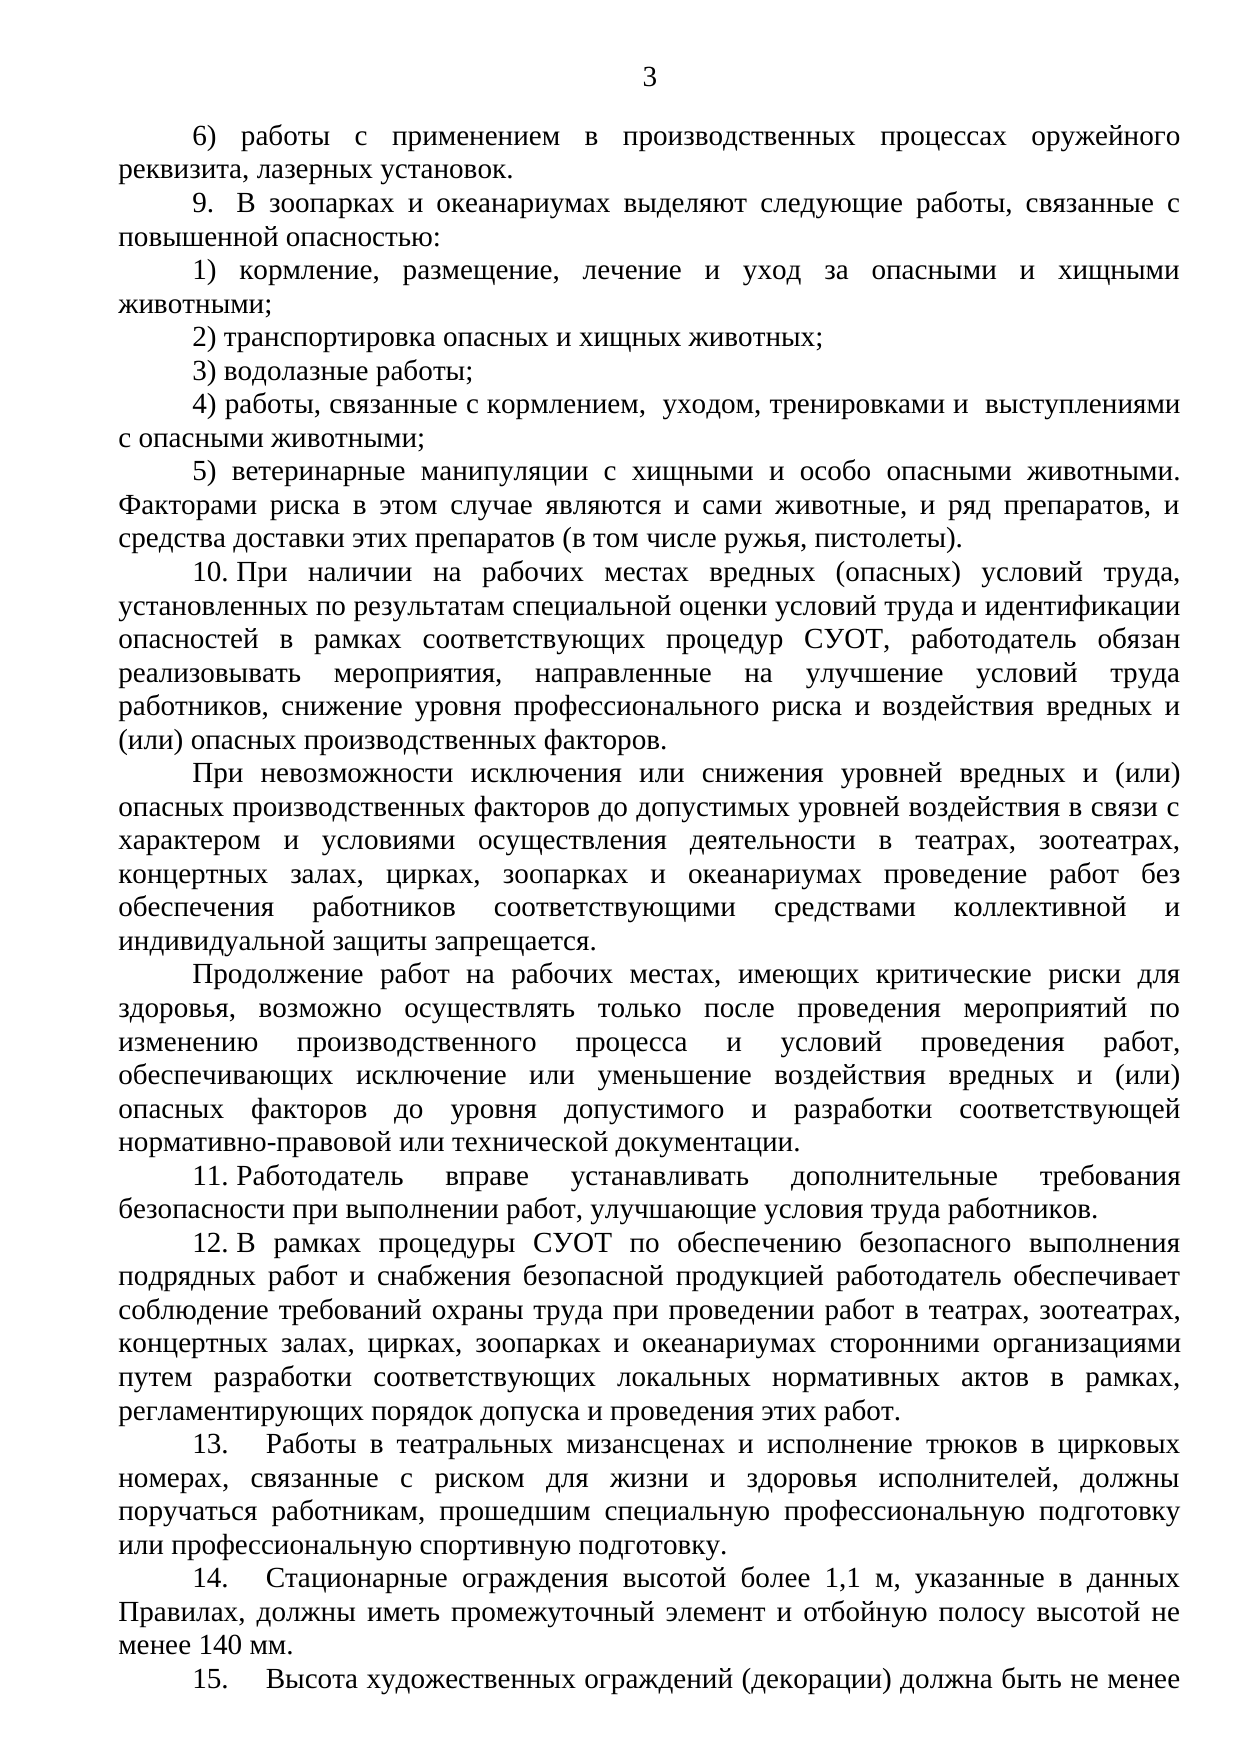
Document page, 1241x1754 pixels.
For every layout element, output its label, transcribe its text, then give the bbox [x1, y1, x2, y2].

text 2) транспортировка опасных и хищных животных; [192, 319, 1181, 353]
text 6) работы с применением в производственных процессах оружейного реквизита, лазерных установок. [118, 118, 1181, 185]
list В рамках процедуры СУОТ по обеспечению безопасного выполнения подрядных работ и снабжения безопасной продукцией работодатель обеспечивает соблюдение требований охраны труда при проведении работ в театрах, зоотеатрах, концертных залах, цирках, зоопарках и океанариумах сторонними организациями путем разработки соответствующих локальных нормативных актов в рамках, регламентирующих порядок допуска и проведения этих работ. [118, 1225, 1181, 1426]
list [118, 1661, 1181, 1694]
text 5) ветеринарные манипуляции с хищными и особо опасными животными. Факторами риска в этом случае являются и сами животные, и ряд препаратов, и средства доставки этих препаратов (в том числе ружья, пистолеты). [118, 453, 1181, 554]
text 3) водолазные работы; [192, 353, 1181, 386]
list При наличии на рабочих местах вредных (опасных) условий труда, установленных по результатам специальной оценки условий труда и идентификации опасностей в рамках соответствующих процедур СУОТ, работодатель обязан реализовывать мероприятия, направленные на улучшение условий труда работников, снижение уровня профессионального риска и воздействия вредных и (или) опасных производственных факторов. [118, 554, 1181, 755]
text При невозможности исключения или снижения уровней вредных и (или) опасных производственных факторов до допустимых уровней воздействия в связи с характером и условиями осуществления деятельности в театрах, зоотеатрах, концертных залах, цирках, зоопарках и океанариумах проведение работ без обеспечения работников соответствующими средствами коллективной и индивидуальной защиты запрещается. [118, 755, 1181, 957]
text Продолжение работ на рабочих местах, имеющих критические риски для здоровья, возможно осуществлять только после проведения мероприятий по изменению производственного процесса и условий проведения работ, обеспечивающих исключение или уменьшение воздействия вредных и (или) опасных факторов до уровня допустимого и разработки соответствующей нормативно-правовой или технической документации. [118, 957, 1181, 1158]
text 4) работы, связанные с кормлением, уходом, тренировками и выступлениями с опасными животными; [118, 386, 1181, 453]
list В зоопарках и океанариумах выделяют следующие работы, связанные с повышенной опасностью: [118, 185, 1181, 252]
text 1) кормление, размещение, лечение и уход за опасными и хищными животными; [118, 252, 1181, 319]
list Работодатель вправе устанавливать дополнительные требования безопасности при выполнении работ, улучшающие условия труда работников. [118, 1158, 1181, 1225]
list Стационарные ограждения высотой более 1,1 м, указанные в данных Правилах, должны иметь промежуточный элемент и отбойную полосу высотой не менее 140 мм. [118, 1560, 1181, 1661]
list Работы в театральных мизансценах и исполнение трюков в цирковых номерах, связанные с риском для жизни и здоровья исполнителей, должны поручаться работникам, прошедшим специальную профессиональную подготовку или профессиональную спортивную подготовку. [118, 1426, 1181, 1560]
